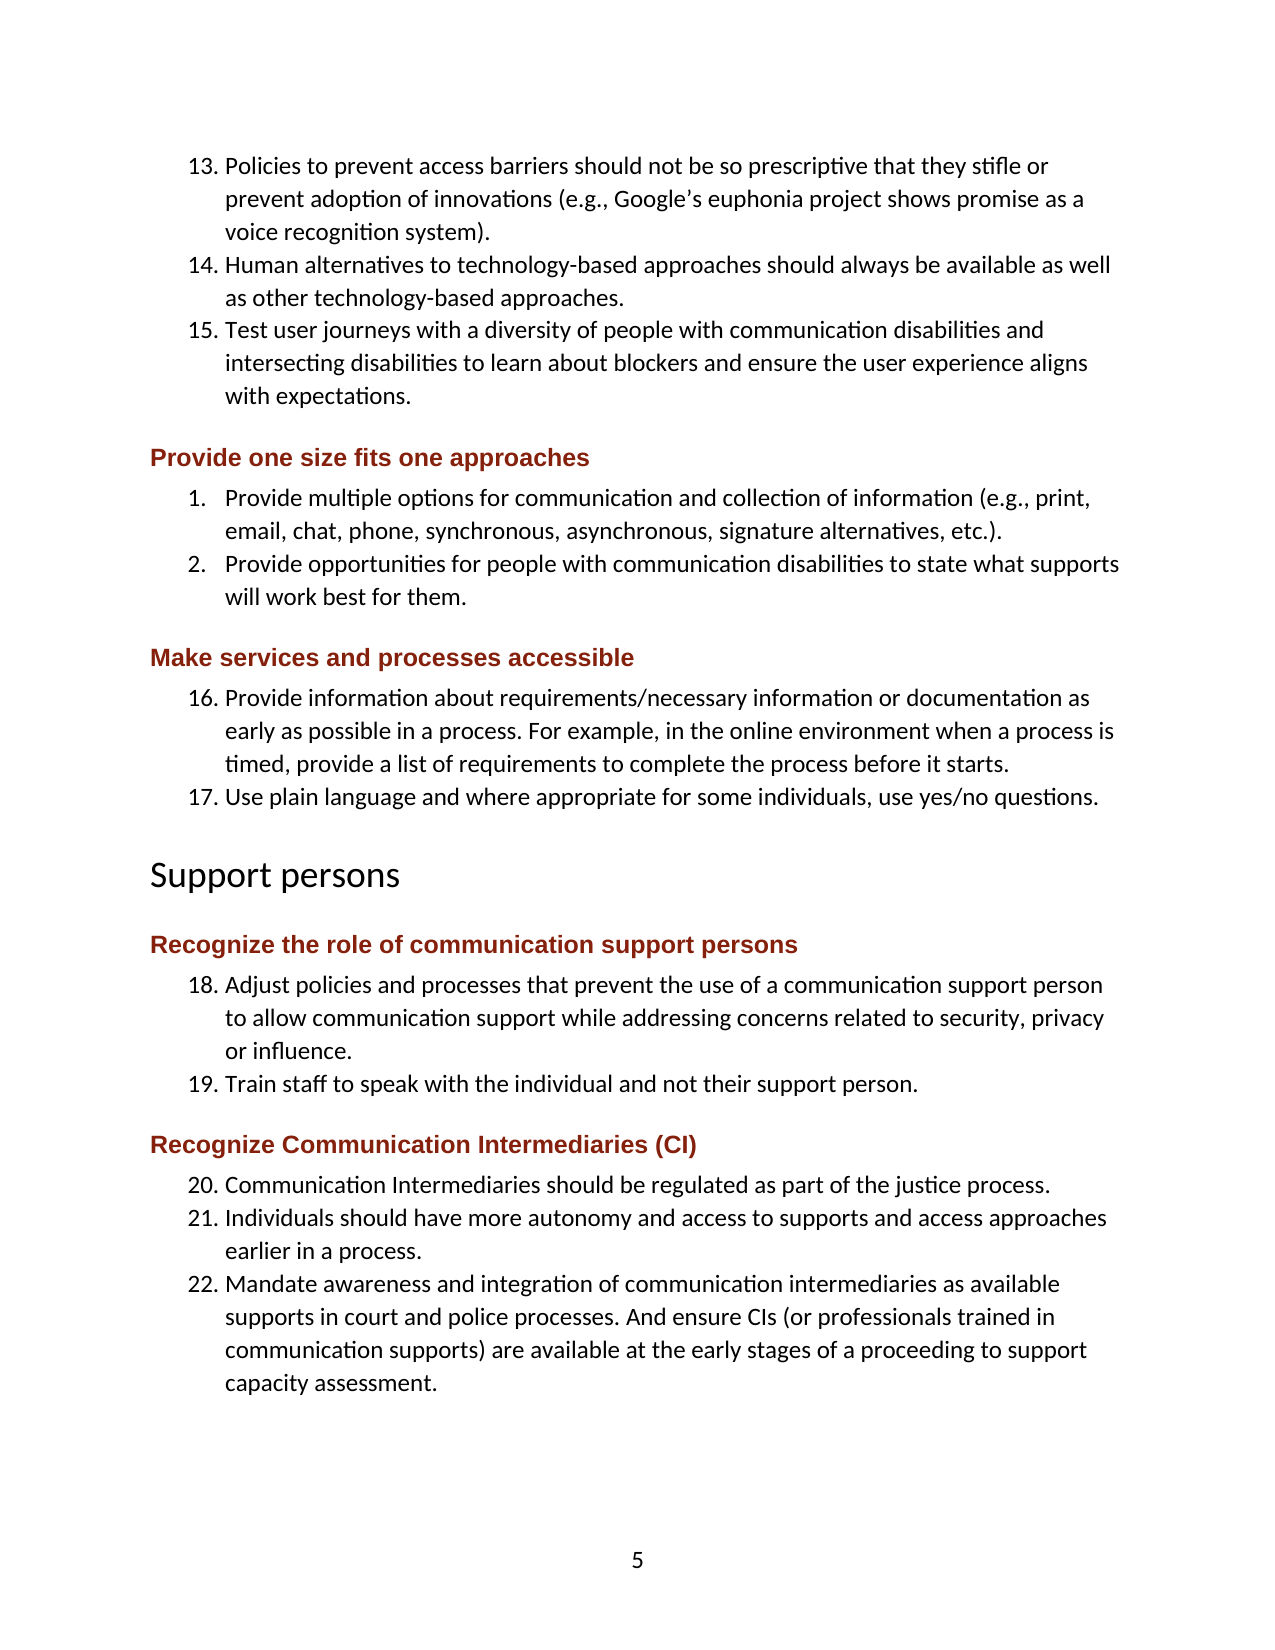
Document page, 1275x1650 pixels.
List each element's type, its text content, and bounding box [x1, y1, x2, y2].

list Use plain language and where appropriate for some individuals, use yes/no questions. [187, 781, 1125, 811]
list Communication Intermediaries should be regulated as part of the justice process. [187, 1169, 1125, 1200]
text Provide one size fits one approaches [150, 442, 1125, 471]
text Make services and processes accessible [150, 643, 1125, 671]
list Test user journeys with a diversity of people with communication disabilities and intersecting disabilities to learn about blockers and ensure the user experience aligns with expectations. [187, 314, 1125, 411]
list Provide opportunities for people with communication disabilities to state what supports will work best for them. [187, 548, 1125, 611]
list Mandate awareness and integration of communication intermediaries as available supports in court and police processes. And ensure CIs (or professionals trained in communication supports) are available at the early stages of a proceeding to support capacity assessment. [187, 1268, 1125, 1397]
list Individuals should have more autonomy and access to supports and access approaches earlier in a process. [187, 1202, 1125, 1266]
list Policies to prevent access barriers should not be so prescriptive that they stifle or prevent adoption of innovations (e.g., Google’s euphonia project shows promise as a voice recognition system). [187, 150, 1125, 246]
list Train staff to speak with the individual and not their support person. [187, 1068, 1125, 1098]
subtitle Support persons [150, 851, 1125, 897]
list Provide multiple options for communication and collection of information (e.g., print, email, chat, phone, synchronous, asynchronous, signature alternatives, etc.). [187, 482, 1125, 545]
text Recognize Communication Intermediaries (CI) [150, 1130, 1125, 1159]
text Recognize the role of communication support persons [150, 930, 1125, 959]
list Adjust policies and processes that prevent the use of a communication support person to allow communication support while addressing concerns related to security, privacy or influence. [187, 969, 1125, 1066]
list Human alternatives to technology-based approaches should always be available as well as other technology-based approaches. [187, 249, 1125, 312]
list Provide information about requirements/necessary information or documentation as early as possible in a process. For example, in the online environment when a process is timed, provide a list of requirements to complete the process before it starts. [187, 682, 1125, 778]
